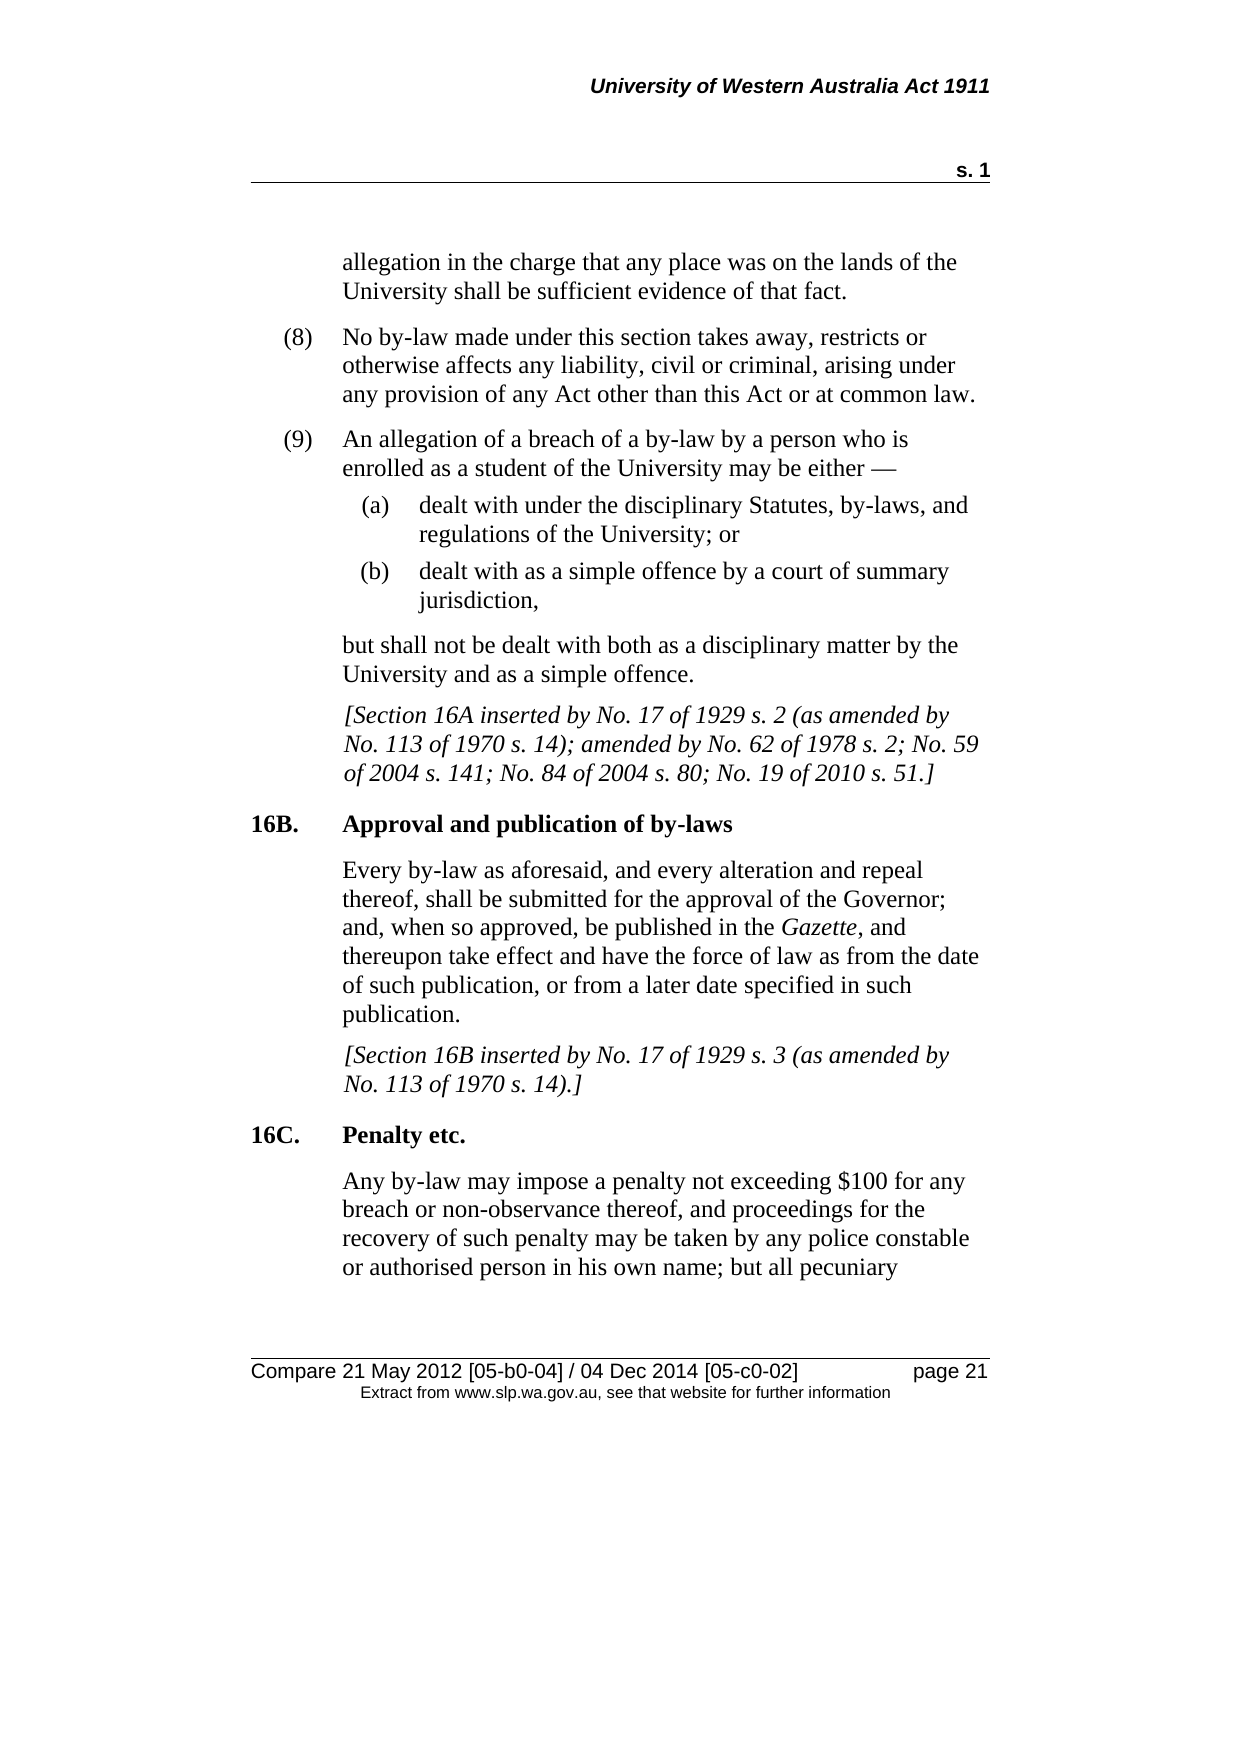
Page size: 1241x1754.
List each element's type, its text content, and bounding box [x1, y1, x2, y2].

subtitle 16B. Approval and publication of by-laws [251, 809, 990, 838]
text (9) An allegation of a breach of a by-law by a person who is enrolled as a student of the University may be either — [251, 424, 990, 482]
text (a) dealt with under the disciplinary Statutes, by-laws, and regulations of the University; or [251, 490, 990, 548]
text Every by-law as aforesaid, and every alteration and repeal thereof, shall be submitted for the approval of the Governor; and, when so approved, be published in the Gazette, and thereupon take effect and have the force of law as from the date of such publication, or from a later date specified in such publication. [251, 855, 990, 1027]
text (b) dealt with as a simple offence by a court of summary jurisdiction, [251, 556, 990, 614]
text (8) No by-law made under this section takes away, restricts or otherwise affects any liability, civil or criminal, arising under any provision of any Act other than this Act or at common law. [251, 322, 990, 408]
subtitle 16C. Penalty etc. [251, 1120, 990, 1149]
text [Section 16A inserted by No. 17 of 1929 s. 2 (as amended by No. 113 of 1970 s. 14); amended by No. 62 of 1978 s. 2; No. 59 of 2004 s. 141; No. 84 of 2004 s. 80; No. 19 of 2010 s. 51.] [251, 700, 990, 787]
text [251, 1166, 990, 1281]
text [Section 16B inserted by No. 17 of 1929 s. 3 (as amended by No. 113 of 1970 s. 14).] [251, 1040, 990, 1097]
text but shall not be dealt with both as a disciplinary matter by the University and as a simple offence. [251, 630, 990, 688]
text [251, 247, 990, 305]
